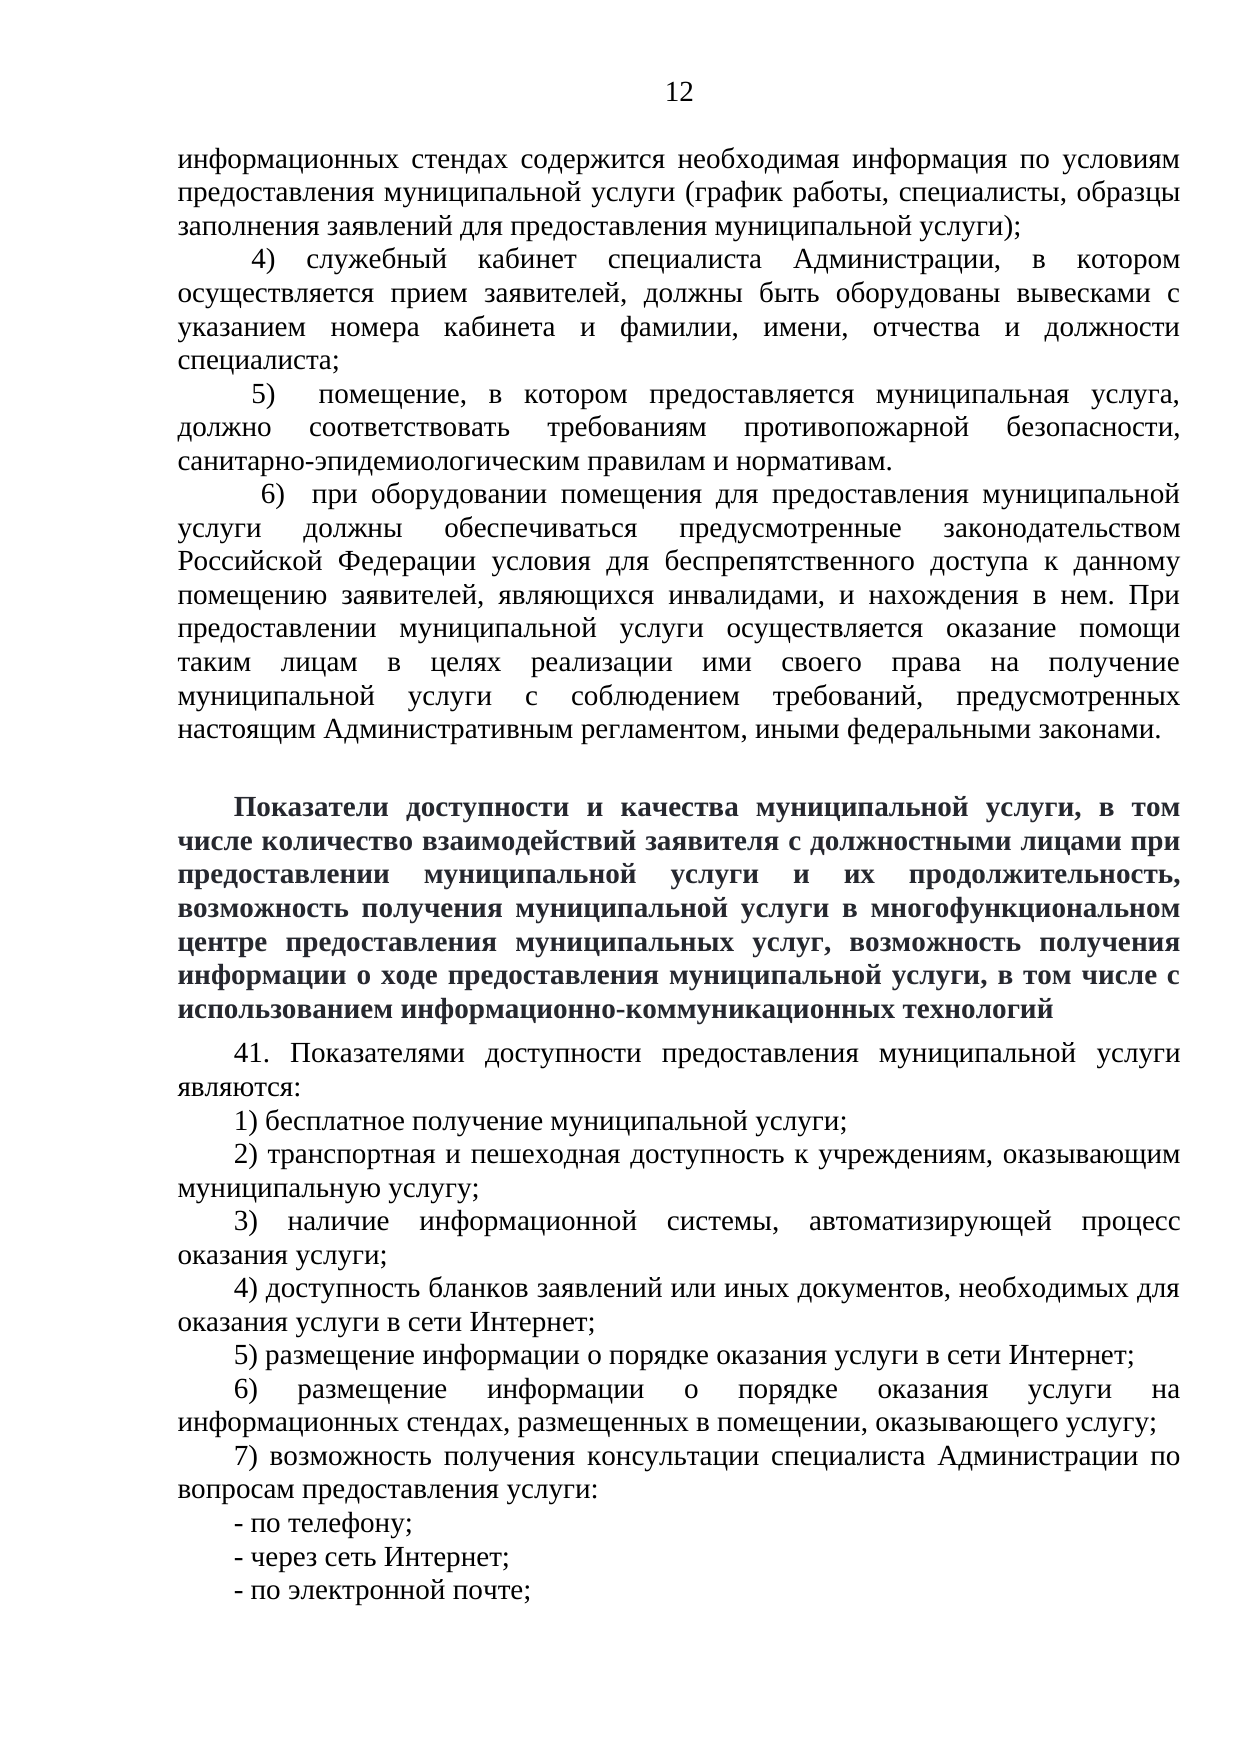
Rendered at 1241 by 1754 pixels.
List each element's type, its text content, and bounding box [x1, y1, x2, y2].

text - через сеть Интернет; [177, 1539, 1181, 1572]
text 7) возможность получения консультации специалиста Администрации по вопросам предоставления услуги: [177, 1438, 1181, 1505]
text 6) при оборудовании помещения для предоставления муниципальной услуги должны обеспечиваться предусмотренные законодательством Российской Федерации условия для беспрепятственного доступа к данному помещению заявителей, являющихся инвалидами, и нахождения в нем. При предоставлении муниципальной услуги осуществляется оказание помощи таким лицам в целях реализации ими своего права на получение муниципальной услуги с соблюдением требований, предусмотренных настоящим Административным регламентом, иными федеральными законами. [177, 476, 1181, 745]
text 1) бесплатное получение муниципальной услуги; [177, 1103, 1181, 1136]
text 5) помещение, в котором предоставляется муниципальная услуга, должно соответствовать требованиям противопожарной безопасности, санитарно-эпидемиологическим правилам и нормативам. [177, 376, 1181, 476]
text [177, 141, 1181, 242]
text 4) служебный кабинет специалиста Администрации, в котором осуществляется прием заявителей, должны быть оборудованы вывесками с указанием номера кабинета и фамилии, имени, отчества и должности специалиста; [177, 242, 1181, 376]
text 41. Показателями доступности предоставления муниципальной услуги являются: [177, 1036, 1181, 1103]
text 6) размещение информации о порядке оказания услуги на информационных стендах, размещенных в помещении, оказывающего услугу; [177, 1371, 1181, 1438]
text 4) доступность бланков заявлений или иных документов, необходимых для оказания услуги в сети Интернет; [177, 1270, 1181, 1337]
text - по телефону; [177, 1505, 1181, 1539]
text - по электронной почте; [177, 1572, 1181, 1606]
subtitle Показатели доступности и качества муниципальной услуги, в том числе количество взаимодействий заявителя с должностными лицами при предоставлении муниципальной услуги и их продолжительность, возможность получения муниципальной услуги в многофункциональном центре предоставления муниципальных услуг, возможность получения информации о ходе предоставления муниципальной услуги, в том числе с использованием информационно-коммуникационных технологий [177, 789, 1181, 1024]
text 2) транспортная и пешеходная доступность к учреждениям, оказывающим муниципальную услугу; [177, 1136, 1181, 1203]
text 5) размещение информации о порядке оказания услуги в сети Интернет; [177, 1337, 1181, 1371]
text 3) наличие информационной системы, автоматизирующей процесс оказания услуги; [177, 1203, 1181, 1270]
